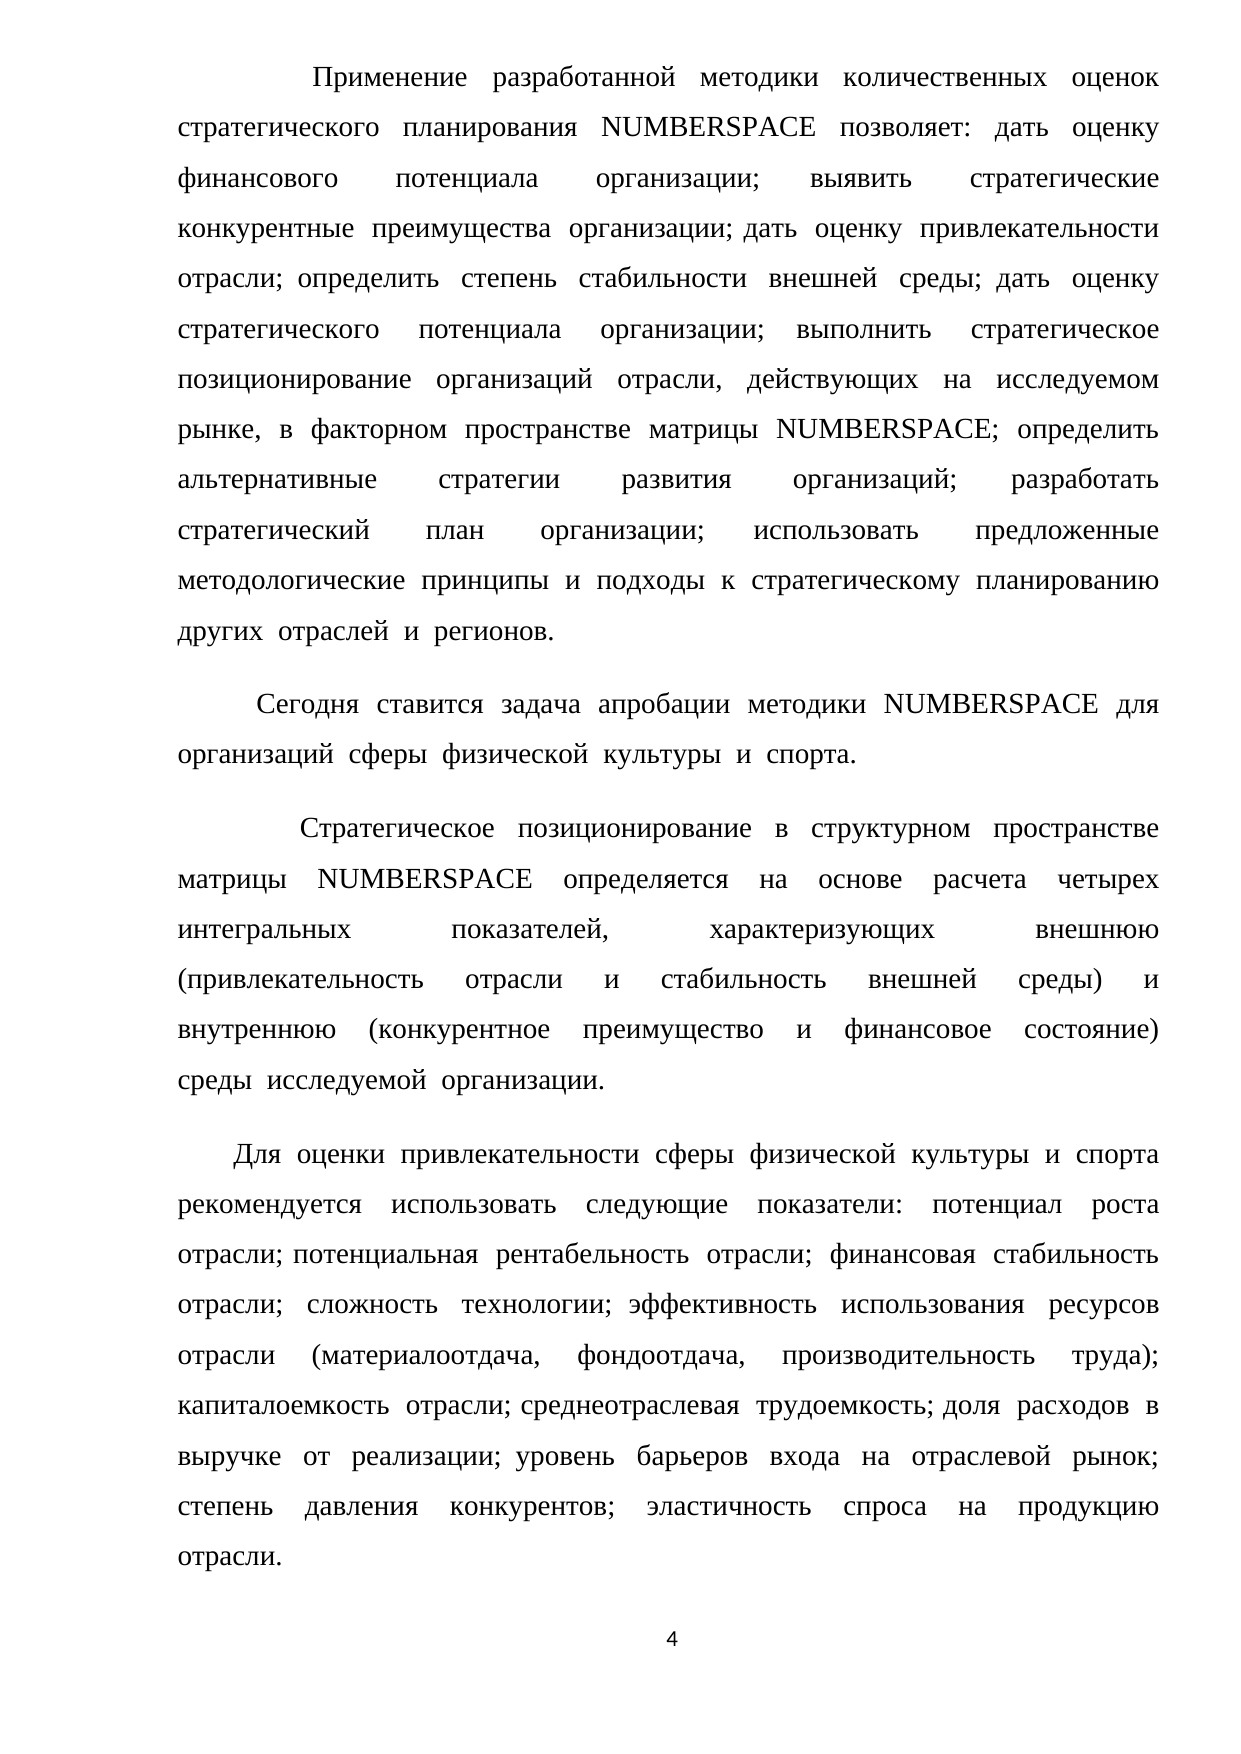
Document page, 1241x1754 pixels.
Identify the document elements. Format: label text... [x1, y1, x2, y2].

text Сегодня ставится задача апробации методики NUMBERSPACE для организаций сферы физической культуры и спорта. [177, 686, 1167, 770]
text Для оценки привлекательности сферы физической культуры и спорта рекомендуется использовать следующие показатели: потенциал роста отрасли; потенциальная рентабельность отрасли; финансовая стабильность отрасли; сложность технологии; эффективность использования ресурсов отрасли (материалоотдача, фондоотдача, производительность труда); капиталоемкость отрасли; среднеотраслевая трудоемкость; доля расходов в выручке от реализации; уровень барьеров входа на отраслевой рынок; степень давления конкурентов; эластичность спроса на продукцию отрасли. [177, 1136, 1167, 1572]
text Стратегическое позиционирование в структурном пространстве матрицы NUMBERSPACE определяется на основе расчета четырех интегральных показателей, характеризующих внешнюю (привлекательность отрасли и стабильность внешней среды) и внутреннюю (конкурентное преимущество и финансовое состояние) среды исследуемой организации. [177, 810, 1167, 1096]
text Применение разработанной методики количественных оценок стратегического планирования NUMBERSPACE позволяет: дать оценку финансового потенциала организации; выявить стратегические конкурентные преимущества организации; дать оценку привлекательности отрасли; определить степень стабильности внешней среды; дать оценку стратегического потенциала организации; выполнить стратегическое позиционирование организаций отрасли, действующих на исследуемом рынке, в факторном пространстве матрицы NUMBERSPACE; определить альтернативные стратегии развития организаций; разработать стратегический план организации; использовать предложенные методологические принципы и подходы к стратегическому планированию других отраслей и регионов. [177, 59, 1167, 646]
